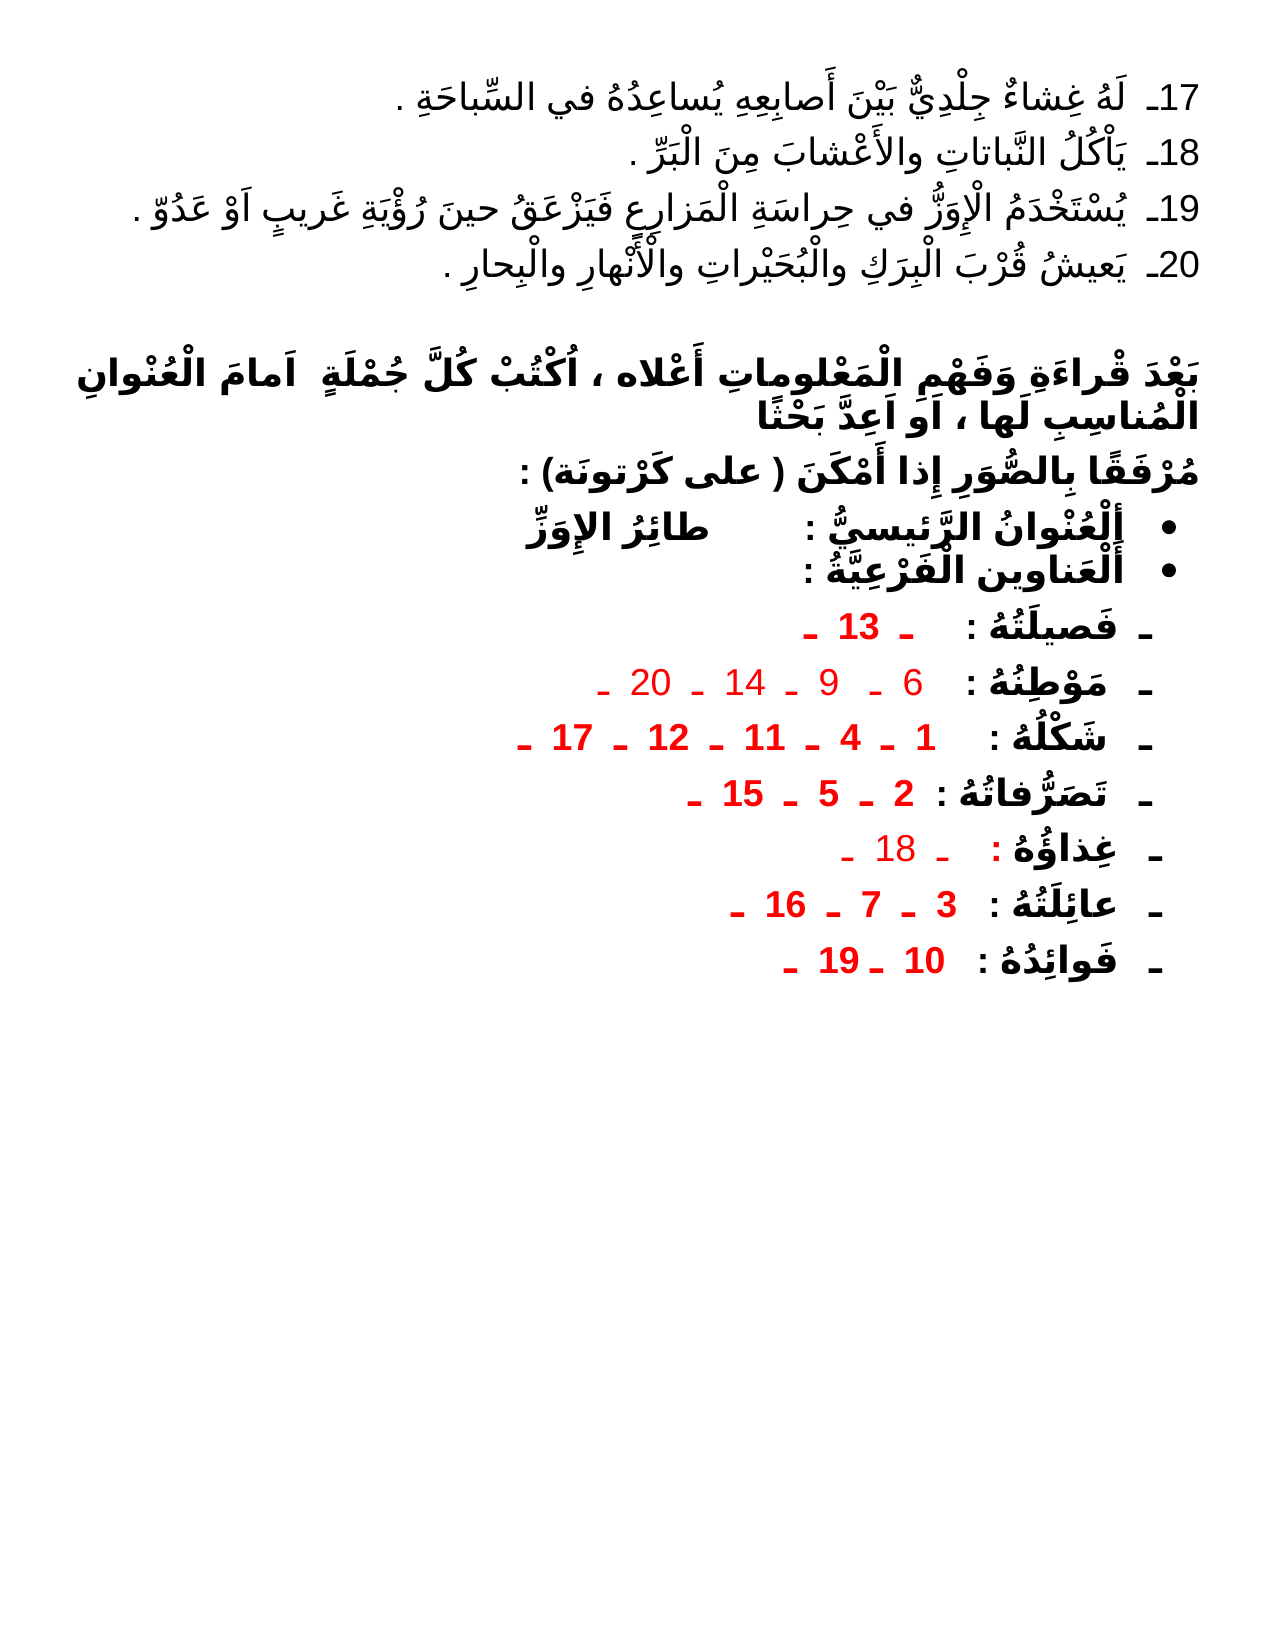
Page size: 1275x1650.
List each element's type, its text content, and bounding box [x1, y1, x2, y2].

text 17ـ لَهُ غِشاءٌ جِلْدِيٌّ بَيْنَ أَصابِعِهِ يُساعِدُهُ في السِّباحَةِ . [75, 75, 1200, 118]
text ـ فَصيلَتُهُ : ـ 13 ـ [75, 604, 1162, 647]
text ـ مَوْطِنُهُ : 6 ـ 9 ـ 14 ـ 20 ـ [75, 660, 1162, 703]
text ـ فَوائِدُهُ : 10 ـ 19 ـ [75, 938, 1162, 981]
text ـ شَكْلُهُ : 1 ـ 4 ـ 11 ـ 12 ـ 17 ـ [75, 715, 1162, 758]
text 18ـ يَاْكُلُ النَّباتاتِ والأَعْشابَ مِنَ الْبَرِّ . [75, 131, 1200, 174]
text ـ عائِلَتُهُ : 3 ـ 7 ـ 16 ـ [75, 882, 1162, 925]
list ألْعُنْوانُ الرَّئيسيُّ : طائِرُ الإِوَزِّ [75, 505, 1162, 548]
text بَعْدَ قْراءَةِ وَفَهْمِ الْمَعْلوماتِ أَعْلاه ، اُكْتُبْ كُلَّ جُمْلَةٍ اَمامَ الْعُنْوانِ الْمُناسِبِ لَها ، اَو اَعِدَّ بَحْثًا [75, 351, 1200, 437]
text 19ـ يُسْتَخْدَمُ الْإِوَزُّ في حِراسَةِ الْمَزارِعِ فَيَزْعَقُ حينَ رُؤْيَةِ غَريبٍ اَوْ عَدُوّ . [75, 186, 1200, 229]
text ـ تَصَرُّفاتُهُ : 2 ـ 5 ـ 15 ـ [75, 771, 1162, 814]
text ـ غِذاؤُهُ : ـ 18 ـ [75, 827, 1162, 870]
text مُرْفَقًا بِالصُّوَرِ إِذا أَمْكَنَ ( على كَرْتونَة) : [75, 449, 1200, 493]
text 20ـ يَعيشُ قُرْبَ الْبِرَكِ والْبُحَيْراتِ والْأَنْهارِ والْبِحارِ . [75, 242, 1200, 285]
list أَلْعَناوين الْفَرْعِيَّةُ : [75, 548, 1162, 592]
